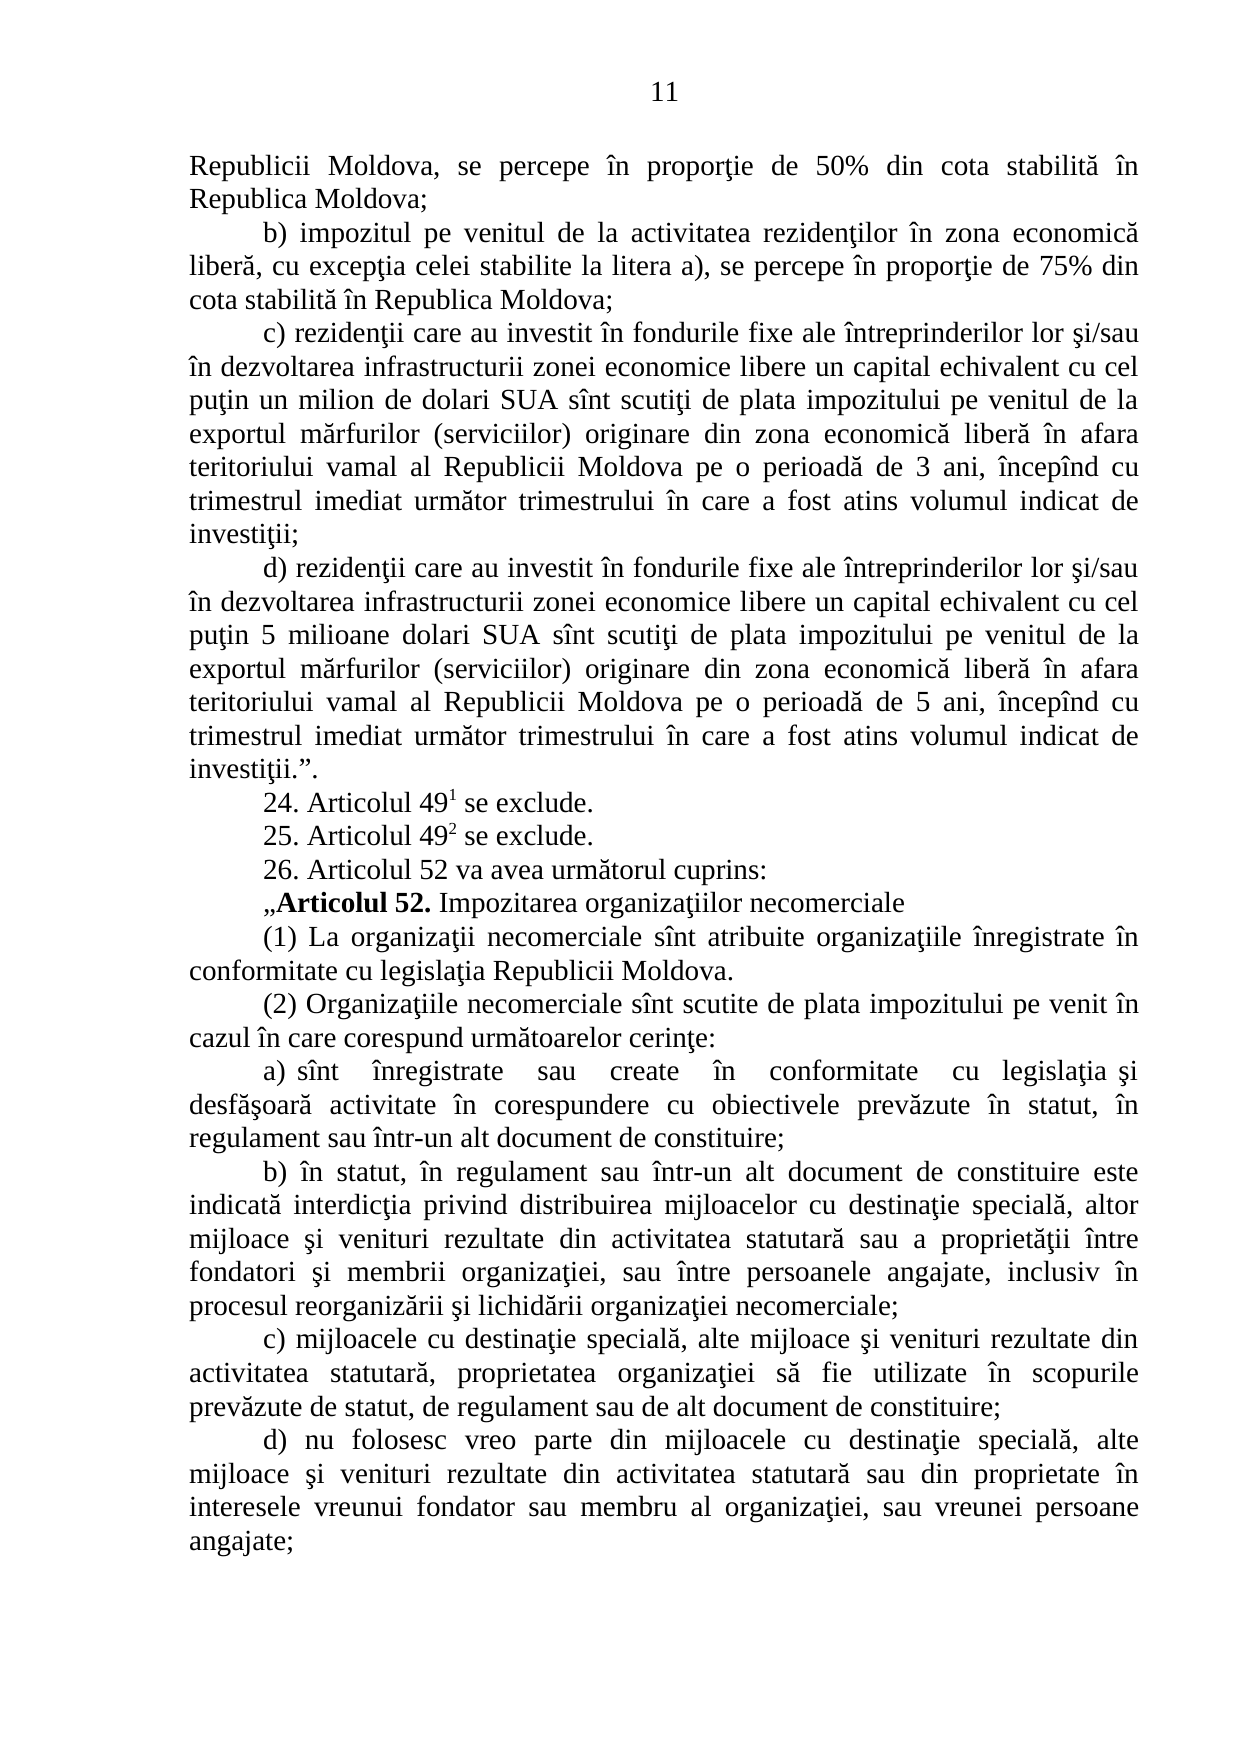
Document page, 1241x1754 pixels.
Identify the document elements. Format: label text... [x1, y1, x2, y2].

text (2) Organizaţiile necomerciale sînt scutite de plata impozitului pe venit în cazul în care corespund următoarelor cerinţe: [189, 986, 1140, 1053]
text „Articolul 52. Impozitarea organizaţiilor necomerciale [189, 886, 1140, 919]
text c) rezidenţii care au investit în fondurile fixe ale întreprinderilor lor şi/sau în dezvoltarea infrastructurii zonei economice libere un capital echivalent cu cel puţin un milion de dolari SUA sînt scutiţi de plata impozitului pe venitul de la exportul mărfurilor (serviciilor) originare din zona economică liberă în afara teritoriului vamal al Republicii Moldova pe o perioadă de 3 ani, începînd cu trimestrul imediat următor trimestrului în care a fost atins volumul indicat de investiţii; [189, 315, 1140, 550]
text c) mijloacele cu destinaţie specială, alte mijloace şi venituri rezultate din activitatea statutară, proprietatea organizaţiei să fie utilizate în scopurile prevăzute de statut, de regulament sau de alt document de constituire; [189, 1322, 1140, 1422]
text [189, 148, 1140, 215]
text d) nu folosesc vreo parte din mijloacele cu destinaţie specială, alte mijloace şi venituri rezultate din activitatea statutară sau din proprietate în interesele vreunui fondator sau membru al organizaţiei, sau vreunei persoane angajate; [189, 1422, 1140, 1556]
text 24. Articolul 491 se exclude. [189, 785, 1140, 818]
text b) în statut, în regulament sau într-un alt document de constituire este indicată interdicţia privind distribuirea mijloacelor cu destinaţie specială, altor mijloace şi venituri rezultate din activitatea statutară sau a proprietăţii între fondatori şi membrii organizaţiei, sau între persoanele angajate, inclusiv în procesul reorganizării şi lichidării organizaţiei necomerciale; [189, 1154, 1140, 1322]
text (1) La organizaţii necomerciale sînt atribuite organizaţiile înregistrate în conformitate cu legislaţia Republicii Moldova. [189, 919, 1140, 986]
text 26. Articolul 52 va avea următorul cuprins: [189, 852, 1140, 886]
text d) rezidenţii care au investit în fondurile fixe ale întreprinderilor lor şi/sau în dezvoltarea infrastructurii zonei economice libere un capital echivalent cu cel puţin 5 milioane dolari SUA sînt scutiţi de plata impozitului pe venitul de la exportul mărfurilor (serviciilor) originare din zona economică liberă în afara teritoriului vamal al Republicii Moldova pe o perioadă de 5 ani, începînd cu trimestrul imediat următor trimestrului în care a fost atins volumul indicat de investiţii.”. [189, 550, 1140, 785]
text 25. Articolul 492 se exclude. [189, 818, 1140, 852]
text b) impozitul pe venitul de la activitatea rezidenţilor în zona economică liberă, cu excepţia celei stabilite la litera a), se percepe în proporţie de 75% din cota stabilită în Republica Moldova; [189, 215, 1140, 315]
text a) sînt înregistrate sau create în conformitate cu legislaţia şi desfăşoară activitate în corespundere cu obiectivele prevăzute în statut, în regulament sau într-un alt document de constituire; [189, 1053, 1140, 1154]
